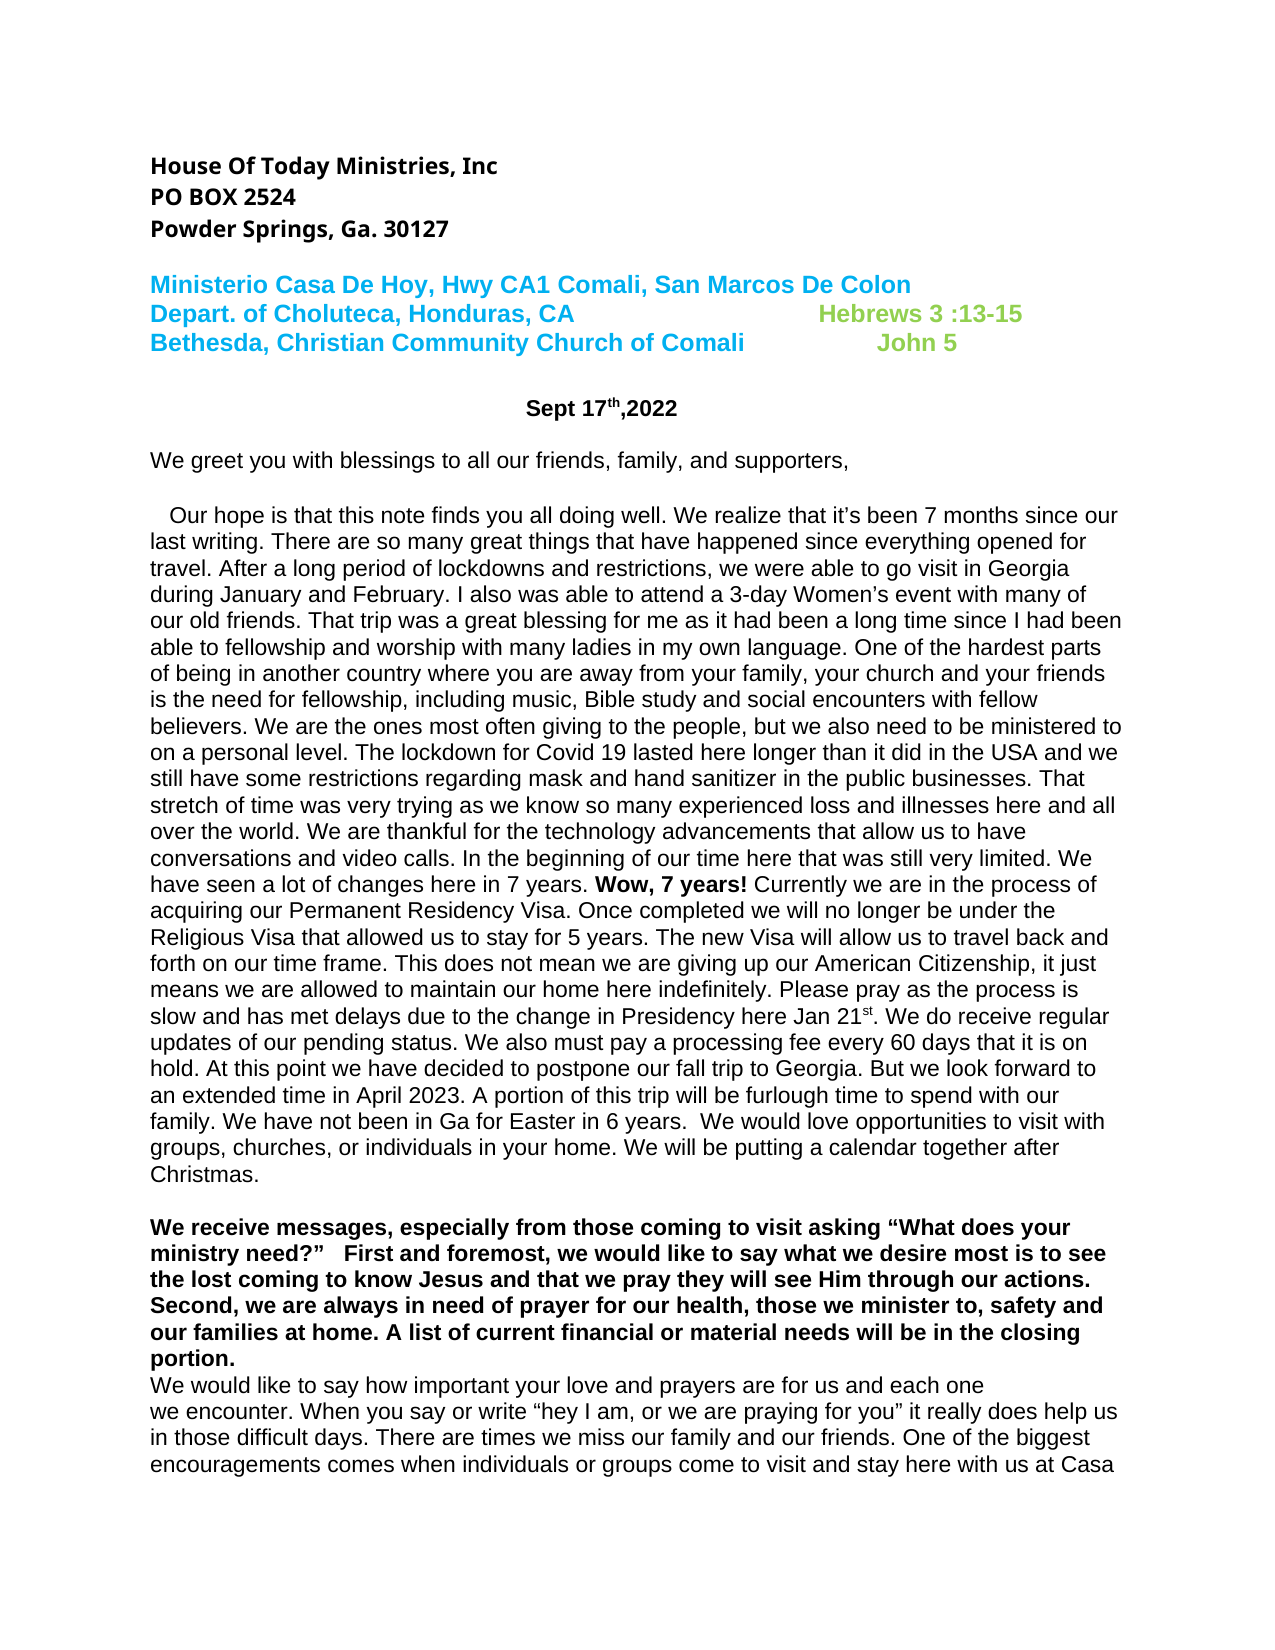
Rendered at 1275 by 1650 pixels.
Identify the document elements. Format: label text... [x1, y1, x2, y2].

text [150, 1372, 1125, 1477]
text Second, we are always in need of prayer for our health, those we minister to, safety and our families at home. A list of current financial or material needs will be in the closing portion. [150, 1292, 1125, 1372]
text House Of Today Ministries, Inc [150, 150, 1125, 181]
text Our hope is that this note finds you all doing well. We realize that it’s been 7 months since our last writing. There are so many great things that have happened since everything opened for travel. After a long period of lockdowns and restrictions, we were able to go visit in Georgia during January and February. I also was able to attend a 3-day Women’s event with many of our old friends. That trip was a great blessing for me as it had been a long time since I had been able to fellowship and worship with many ladies in my own language. One of the hardest parts of being in another country where you are away from your family, your church and your friends is the need for fellowship, including music, Bible study and social encounters with fellow believers. We are the ones most often giving to the people, but we also need to be ministered to on a personal level. The lockdown for Covid 19 lasted here longer than it did in the USA and we still have some restrictions regarding mask and hand sanitizer in the public businesses. That stretch of time was very trying as we know so many experienced loss and illnesses here and all over the world. We are thankful for the technology advancements that allow us to have conversations and video calls. In the beginning of our time here that was still very limited. We have seen a lot of changes here in 7 years. Wow, 7 years! Currently we are in the process of acquiring our Permanent Residency Visa. Once completed we will no longer be under the Religious Visa that allowed us to stay for 5 years. The new Visa will allow us to travel back and forth on our time frame. This does not mean we are giving up our American Citizenship, it just means we are allowed to maintain our home here indefinitely. Please pray as the process is slow and has met delays due to the change in Presidency here Jan 21st. We do receive regular updates of our pending status. We also must pay a processing fee every 60 days that it is on hold. At this point we have decided to postpone our fall trip to Georgia. But we look forward to an extended time in April 2023. A portion of this trip will be furlough time to spend with our family. We have not been in Ga for Easter in 6 years. We would love opportunities to visit with groups, churches, or individuals in your home. We will be putting a calendar together after Christmas. [150, 502, 1125, 1187]
text We greet you with blessings to all our friends, family, and supporters, [150, 447, 1125, 474]
text Powder Springs, Ga. 30127 [150, 212, 1125, 244]
text Bethesda, Christian Community Church of Comali John 5 [150, 328, 1125, 356]
text We receive messages, especially from those coming to visit asking “What does your ministry need?” First and foremost, we would like to say what we desire most is to see the lost coming to know Jesus and that we pray they will see Him through our actions. [150, 1213, 1125, 1292]
text Depart. of Choluteca, Honduras, CA Hebrews 3 :13-15 [150, 299, 1125, 328]
text PO BOX 2524 [150, 181, 1125, 212]
text Sept 17th,2022 [150, 395, 1125, 421]
text Ministerio Casa De Hoy, Hwy CA1 Comali, San Marcos De Colon [150, 270, 1125, 299]
